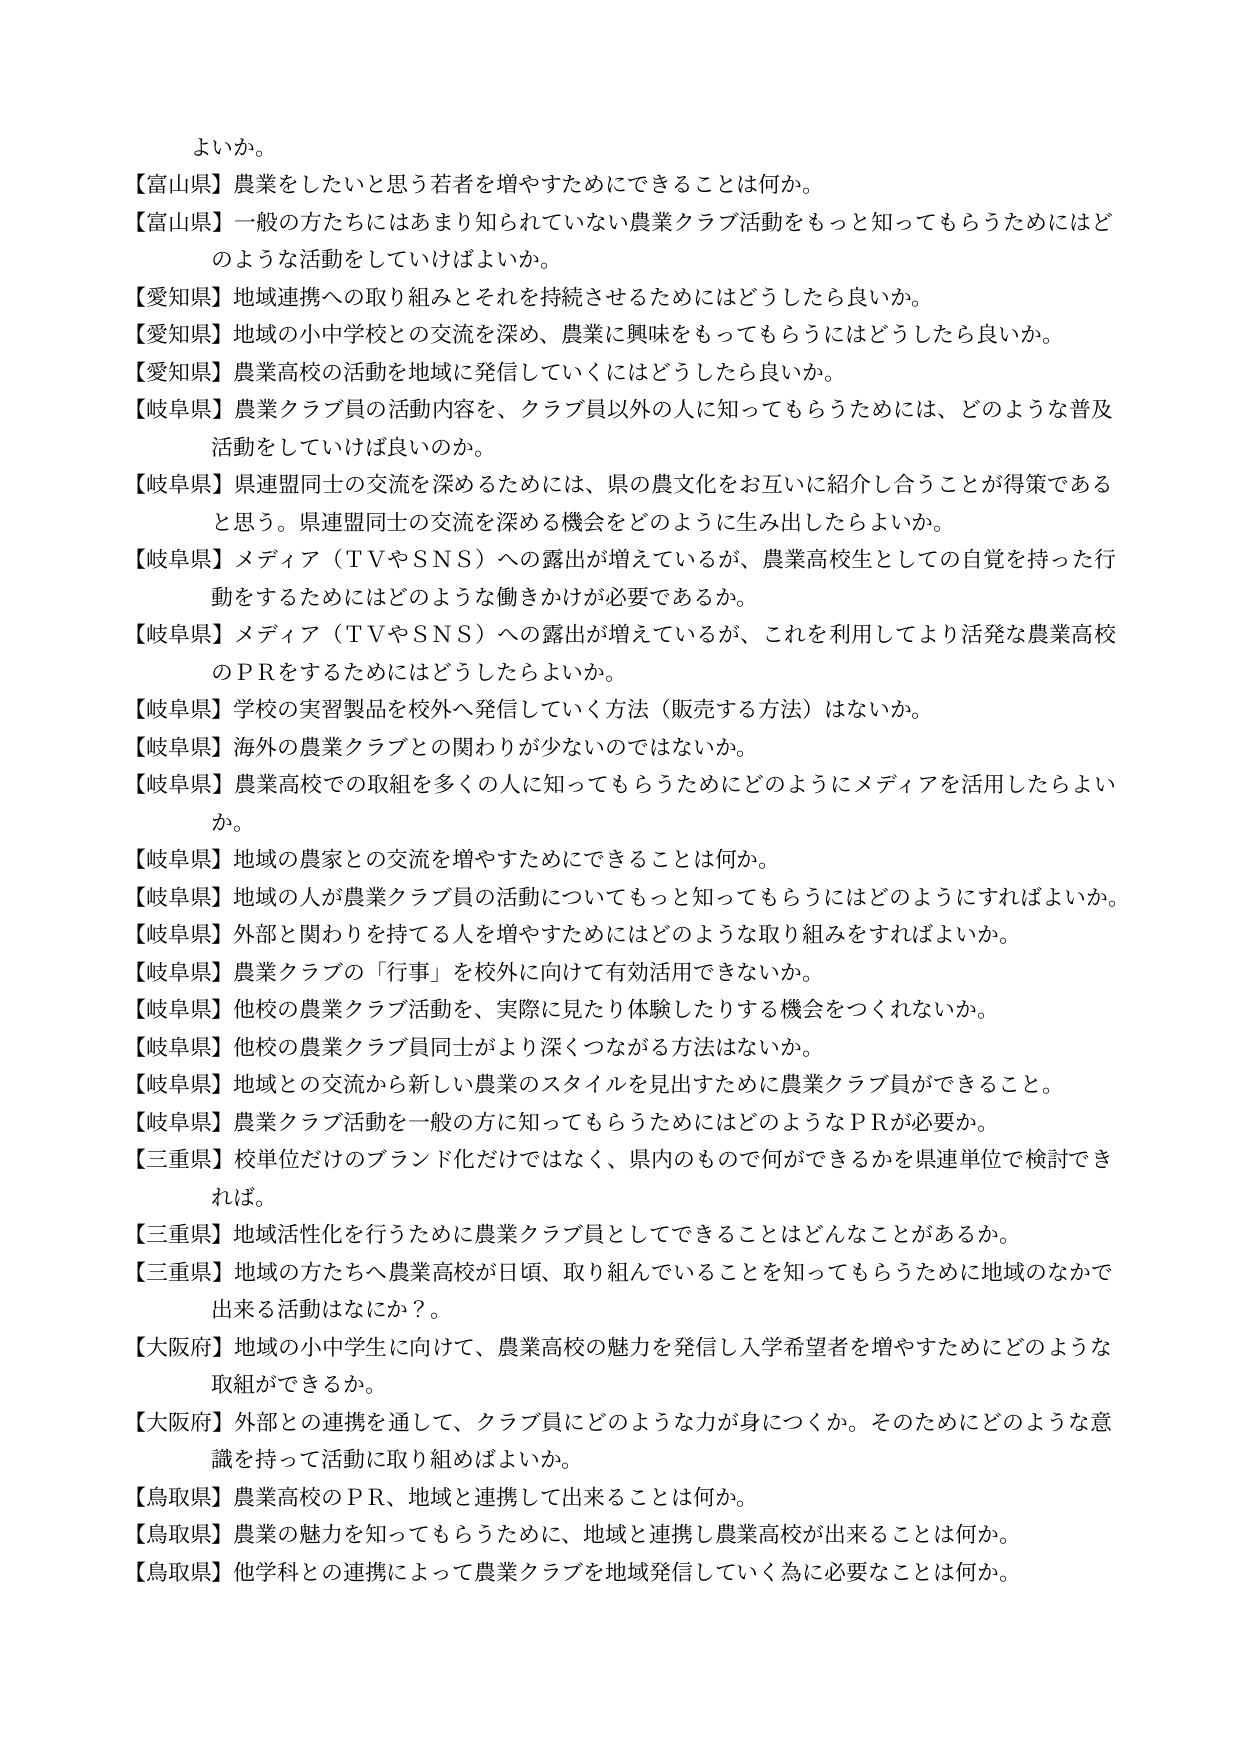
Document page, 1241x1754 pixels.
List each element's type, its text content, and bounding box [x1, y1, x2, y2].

text 【愛知県】地域の小中学校との交流を深め、農業に興味をもってもらうにはどうしたら良いか。 [124, 314, 1116, 352]
text 【三重県】地域活性化を行うために農業クラブ員としてできることはどんなことがあるか。 [124, 1214, 1116, 1252]
text 【岐阜県】外部と関わりを持てる人を増やすためにはどのような取り組みをすればよいか。 [124, 914, 1116, 952]
text 【岐阜県】メディア（ＴＶやＳＮＳ）への露出が増えているが、これを利用してより活発な農業高校のＰＲをするためにはどうしたらよいか。 [124, 614, 1116, 689]
text 【岐阜県】地域との交流から新しい農業のスタイルを見出すために農業クラブ員ができること。 [124, 1064, 1116, 1102]
text 【富山県】農業をしたいと思う若者を増やすためにできることは何か。 [124, 164, 1116, 202]
text 【岐阜県】農業高校での取組を多くの人に知ってもらうためにどのようにメディアを活用したらよいか。 [124, 764, 1116, 839]
text 【岐阜県】地域の人が農業クラブ員の活動についてもっと知ってもらうにはどのようにすればよいか。 [124, 877, 1116, 914]
text 【鳥取県】他学科との連携によって農業クラブを地域発信していく為に必要なことは何か。 [124, 1552, 1116, 1589]
text 【鳥取県】農業の魅力を知ってもらうために、地域と連携し農業高校が出来ることは何か。 [124, 1514, 1116, 1552]
text 【富山県】一般の方たちにはあまり知られていない農業クラブ活動をもっと知ってもらうためにはどのような活動をしていけばよいか。 [124, 202, 1116, 277]
text 【岐阜県】学校の実習製品を校外へ発信していく方法（販売する方法）はないか。 [124, 689, 1116, 727]
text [124, 127, 1116, 164]
text 【大阪府】地域の小中学生に向けて、農業高校の魅力を発信し入学希望者を増やすためにどのような取組ができるか。 [124, 1327, 1116, 1402]
text 【岐阜県】他校の農業クラブ員同士がより深くつながる方法はないか。 [124, 1027, 1116, 1064]
text 【岐阜県】農業クラブ員の活動内容を、クラブ員以外の人に知ってもらうためには、どのような普及活動をしていけば良いのか。 [124, 389, 1116, 464]
text 【岐阜県】他校の農業クラブ活動を、実際に見たり体験したりする機会をつくれないか。 [124, 989, 1116, 1027]
text 【三重県】地域の方たちへ農業高校が日頃、取り組んでいることを知ってもらうために地域のなかで出来る活動はなにか？。 [124, 1252, 1116, 1327]
text 【岐阜県】農業クラブの「行事」を校外に向けて有効活用できないか。 [124, 952, 1116, 989]
text 【鳥取県】農業高校のＰＲ、地域と連携して出来ることは何か。 [124, 1477, 1116, 1514]
text 【愛知県】地域連携への取り組みとそれを持続させるためにはどうしたら良いか。 [124, 277, 1116, 314]
text 【三重県】校単位だけのブランド化だけではなく、県内のもので何ができるかを県連単位で検討でき れば。 [124, 1139, 1116, 1214]
text 【岐阜県】メディア（ＴＶやＳＮＳ）への露出が増えているが、農業高校生としての自覚を持った行動をするためにはどのような働きかけが必要であるか。 [124, 539, 1116, 614]
text 【大阪府】外部との連携を通して、クラブ員にどのような力が身につくか。そのためにどのような意識を持って活動に取り組めばよいか。 [124, 1402, 1116, 1477]
text 【岐阜県】農業クラブ活動を一般の方に知ってもらうためにはどのようなＰＲが必要か。 [113, 1102, 1116, 1139]
text 【愛知県】農業高校の活動を地域に発信していくにはどうしたら良いか。 [124, 352, 1116, 389]
text 【岐阜県】海外の農業クラブとの関わりが少ないのではないか。 [124, 727, 1116, 764]
text 【岐阜県】県連盟同士の交流を深めるためには、県の農文化をお互いに紹介し合うことが得策であると思う。県連盟同士の交流を深める機会をどのように生み出したらよいか。 [124, 464, 1116, 539]
text 【岐阜県】地域の農家との交流を増やすためにできることは何か。 [124, 839, 1116, 877]
